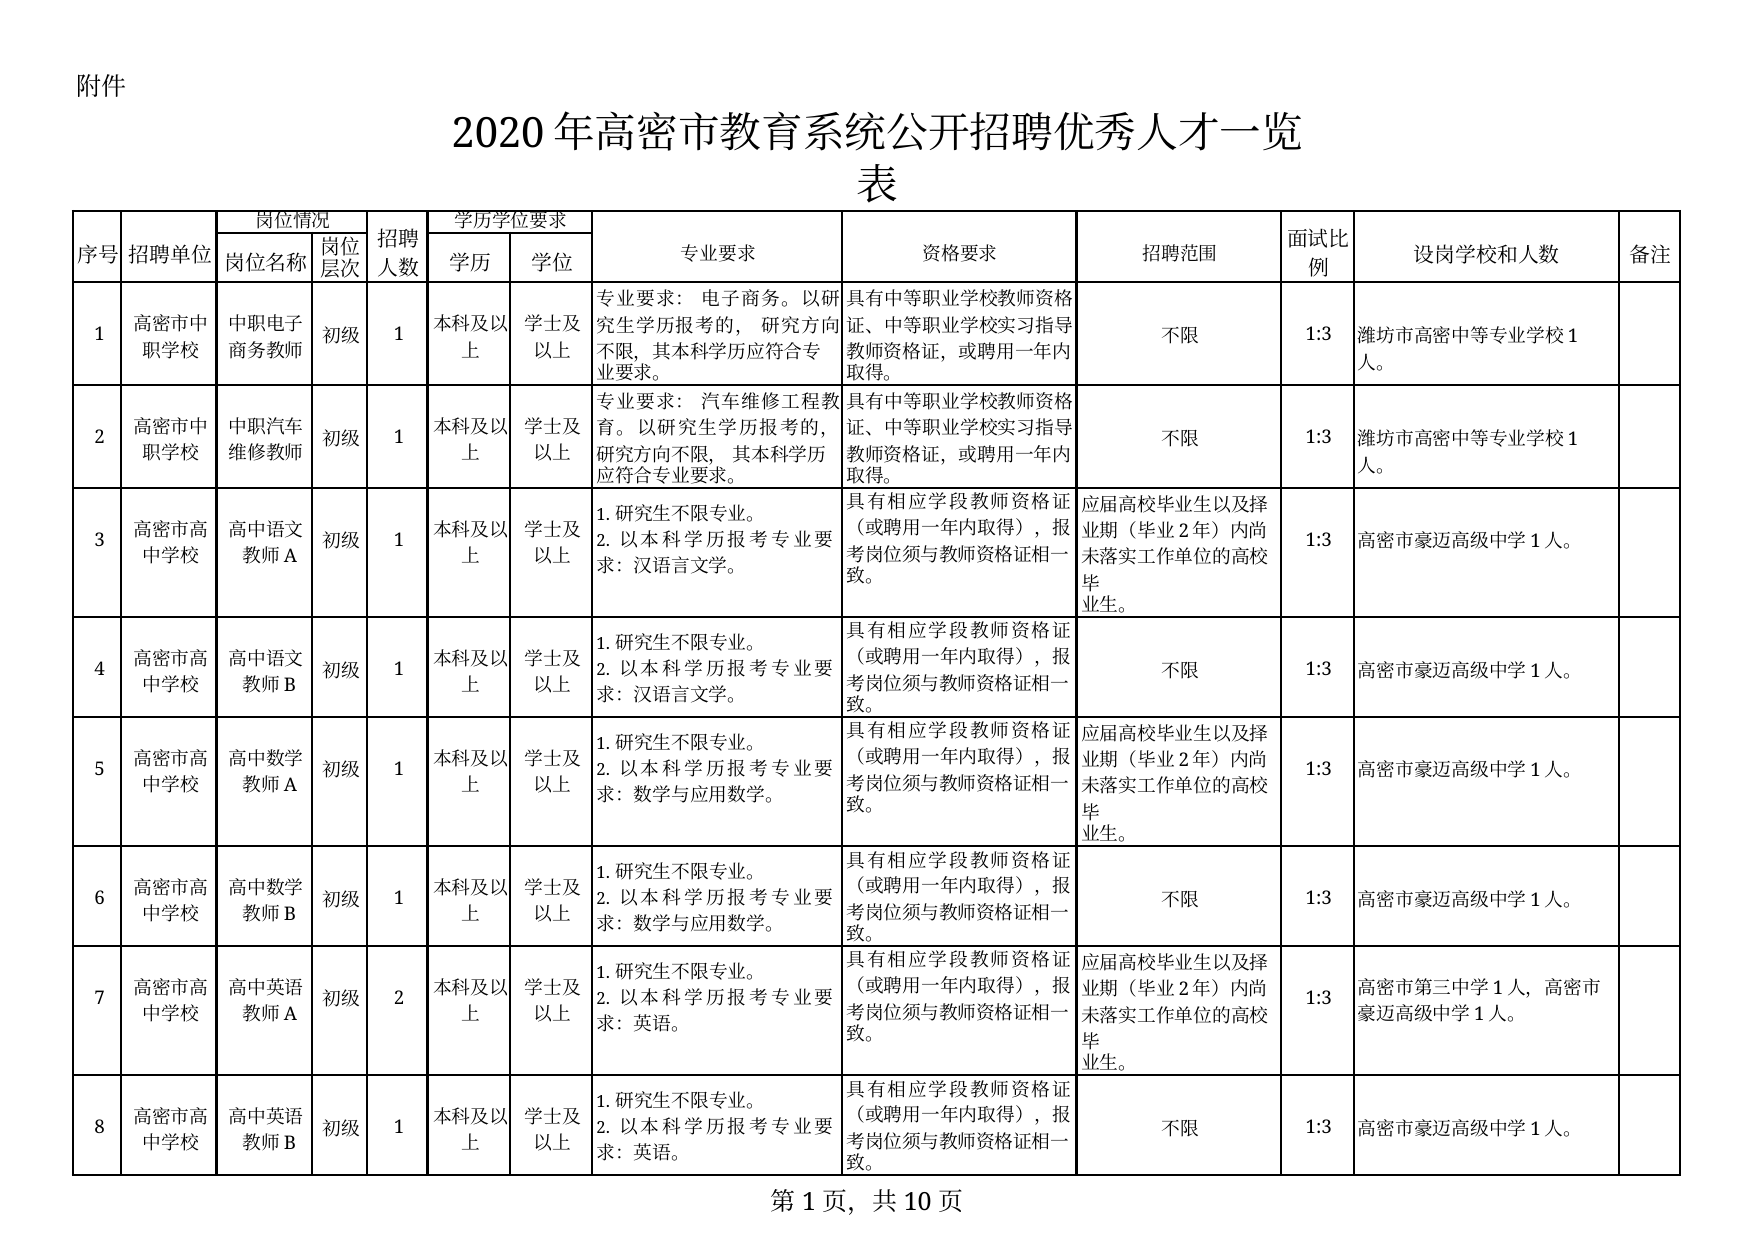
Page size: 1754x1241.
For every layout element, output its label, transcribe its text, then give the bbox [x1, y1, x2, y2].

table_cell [843, 1076, 1075, 1174]
table_header 序号 [74, 212, 120, 281]
table_cell 本科及以上 [429, 283, 509, 384]
table_cell 1 [368, 847, 426, 945]
table_cell 初级 [313, 283, 366, 384]
table_cell 高密市高中学校 [122, 947, 215, 1074]
table_cell 1 [368, 718, 426, 845]
table_cell 高中语文教师B [218, 618, 311, 716]
table_cell 高中语文教师A [218, 489, 311, 616]
table_cell 初级 [313, 489, 366, 616]
table_cell 研究生不限专业。 以本科学历报考专业要求：汉语言文学。 [593, 489, 841, 616]
table_cell 潍坊市高密中等专业学校1人。 [1355, 386, 1618, 487]
table_cell 高中数学教师B [218, 847, 311, 945]
table_cell 高密市中职学校 [122, 386, 215, 487]
table_cell 不限 [1078, 386, 1280, 487]
table_cell 高密市中职学校 [122, 283, 215, 384]
table_cell 高密市高中学校 [122, 489, 215, 616]
table_cell 高中数学教师A [218, 718, 311, 845]
table_cell 专业要求： 汽车维修工程教育。以研究生学历报考的， 研究方向不限， 其本科学历 应符合专业要求。 [593, 386, 841, 487]
table_cell 中职汽车维修教师 [218, 386, 311, 487]
table_cell 初级 [313, 386, 366, 487]
table_cell [1620, 386, 1679, 487]
table_cell 高密市豪迈高级中学1人。 [1355, 1076, 1618, 1174]
table_cell 岗位 层次 [313, 234, 366, 281]
table_cell 1:3 [1282, 489, 1353, 616]
table_cell 8 [74, 1076, 120, 1174]
text 附件 [77, 71, 1693, 102]
table_cell 潍坊市高密中等专业学校1人。 [1355, 283, 1618, 384]
table_cell 1:3 [1282, 847, 1353, 945]
table_cell 1:3 [1282, 947, 1353, 1074]
table_cell 学士及以上 [511, 718, 591, 845]
table_cell 学历 [429, 234, 509, 281]
table_cell [1620, 847, 1679, 945]
table_cell 2 [368, 947, 426, 1074]
table_cell 具有相应学段教师资格证 （或聘用一年内取得），报考岗位须与教师资格证相一 致。 [843, 847, 1075, 945]
table_cell 高密市第三中学1人，高密市豪迈高级中学1人。 [1355, 947, 1618, 1074]
table_cell 学士及以上 [511, 947, 591, 1074]
table_cell 1 [74, 283, 120, 384]
table_header 面试比例 [1282, 212, 1353, 281]
table_cell 高密市高中学校 [122, 618, 215, 716]
table_header 学历学位要求 [429, 212, 591, 232]
table_cell 具有中等职业学校教师资格证、中等职业学校实习指导教师资格证，或聘用一年内 取得。 [843, 283, 1075, 384]
table_cell 1:3 [1282, 386, 1353, 487]
table_cell 高密市豪迈高级中学1人。 [1355, 847, 1618, 945]
table_cell [1620, 947, 1679, 1074]
table_cell 初级 [313, 1076, 366, 1174]
table_cell 1:3 [1282, 618, 1353, 716]
table_cell 初级 [313, 618, 366, 716]
table_cell 不限 [1078, 847, 1280, 945]
table_cell 6 [74, 847, 120, 945]
table_cell 研究生不限专业。 以本科学历报考专业要求：数学与应用数学。 [593, 847, 841, 945]
table_header 岗位情况 [218, 212, 366, 232]
table_cell 研究生不限专业。 以本科学历报考专业要求：英语。 [593, 947, 841, 1074]
table_cell 5 [74, 718, 120, 845]
table_cell 研究生不限专业。 以本科学历报考专业要求：汉语言文学。 [593, 618, 841, 716]
table_cell 不限 [1078, 1076, 1280, 1174]
table_cell 学士及以上 [511, 386, 591, 487]
table_cell 专业要求： 电子商务。以研究生学历报考的， 研究方向不限，其本科学历应符合专 业要求。 [593, 283, 841, 384]
table_cell 4 [74, 618, 120, 716]
table_cell 1 [368, 283, 426, 384]
table_cell 初级 [313, 847, 366, 945]
table_cell 学士及以上 [511, 618, 591, 716]
table_cell 本科及以上 [429, 489, 509, 616]
table_cell 1:3 [1282, 718, 1353, 845]
table_cell 高密市高中学校 [122, 847, 215, 945]
table_cell 研究生不限专业。 以本科学历报考专业要求：英语。 [593, 1076, 841, 1174]
table_cell 中职电子商务教师 [218, 283, 311, 384]
table_cell 研究生不限专业。 以本科学历报考专业要求：数学与应用数学。 [593, 718, 841, 845]
table_header 专业要求 [593, 212, 841, 281]
table_cell [1620, 718, 1679, 845]
table_cell 高中英语教师B [218, 1076, 311, 1174]
table_cell 初级 [313, 947, 366, 1074]
table_cell 1 [368, 1076, 426, 1174]
table_cell 本科及以上 [429, 847, 509, 945]
table_cell 高密市高中学校 [122, 1076, 215, 1174]
table_cell [1620, 283, 1679, 384]
table_cell 不限 [1078, 618, 1280, 716]
table_cell 高密市高中学校 [122, 718, 215, 845]
table_header 招聘范围 [1078, 212, 1280, 281]
table_cell 1:3 [1282, 1076, 1353, 1174]
table_cell 具有相应学段教师资格证 （或聘用一年内取得），报考岗位须与教师资格证相一 致。 [843, 947, 1075, 1074]
table_cell 应届高校毕业生以及择业期（毕业2年）内尚未落实工作单位的高校毕 业生。 [1078, 947, 1280, 1074]
table_header 招聘人数 [368, 212, 426, 281]
table_cell 本科及以上 [429, 1076, 509, 1174]
table_cell 应届高校毕业生以及择业期（毕业2年）内尚未落实工作单位的高校毕 业生。 [1078, 489, 1280, 616]
table_cell 具有相应学段教师资格证 （或聘用一年内取得），报考岗位须与教师资格证相一 致。 [843, 618, 1075, 716]
table_cell 本科及以上 [429, 618, 509, 716]
table_cell [1620, 1076, 1679, 1174]
table_cell 应届高校毕业生以及择业期（毕业2年）内尚未落实工作单位的高校毕 业生。 [1078, 718, 1280, 845]
table_cell 具有相应学段教师资格证 （或聘用一年内取得），报考岗位须与教师资格证相一 致。 [843, 718, 1075, 845]
table_cell 具有中等职业学校教师资格证、中等职业学校实习指导教师资格证，或聘用一年内 取得。 [843, 386, 1075, 487]
table_cell 学士及以上 [511, 489, 591, 616]
table_cell 学位 [511, 234, 591, 281]
table_cell [1620, 618, 1679, 716]
table_cell 高密市豪迈高级中学1人。 [1355, 718, 1618, 845]
table_cell 本科及以上 [429, 386, 509, 487]
table_cell 1 [368, 386, 426, 487]
table_header 招聘单位 [122, 212, 215, 281]
table_cell 高中英语教师A [218, 947, 311, 1074]
title 2020年高密市教育系统公开招聘优秀人才一览表 [437, 105, 1316, 210]
table_cell 学士及以上 [511, 847, 591, 945]
table_cell 7 [74, 947, 120, 1074]
table_cell 学士及以上 [511, 1076, 591, 1174]
table_header 资格要求 [843, 212, 1075, 281]
table_header 备注 [1620, 212, 1679, 281]
table_cell 高密市豪迈高级中学1人。 [1355, 489, 1618, 616]
table_cell 2 [74, 386, 120, 487]
table_cell [1620, 489, 1679, 616]
table_cell 1 [368, 618, 426, 716]
table_cell 3 [74, 489, 120, 616]
table_cell 1:3 [1282, 283, 1353, 384]
table_cell 高密市豪迈高级中学1人。 [1355, 618, 1618, 716]
table_cell 本科及以上 [429, 947, 509, 1074]
table_cell 本科及以上 [429, 718, 509, 845]
table_cell 岗位名称 [218, 234, 311, 281]
table_cell 1 [368, 489, 426, 616]
table_cell 具有相应学段教师资格证 （或聘用一年内取得），报考岗位须与教师资格证相一 致。 [843, 489, 1075, 616]
table_cell 学士及以上 [511, 283, 591, 384]
table_cell 不限 [1078, 283, 1280, 384]
table_cell 初级 [313, 718, 366, 845]
table_header 设岗学校和人数 [1355, 212, 1618, 281]
